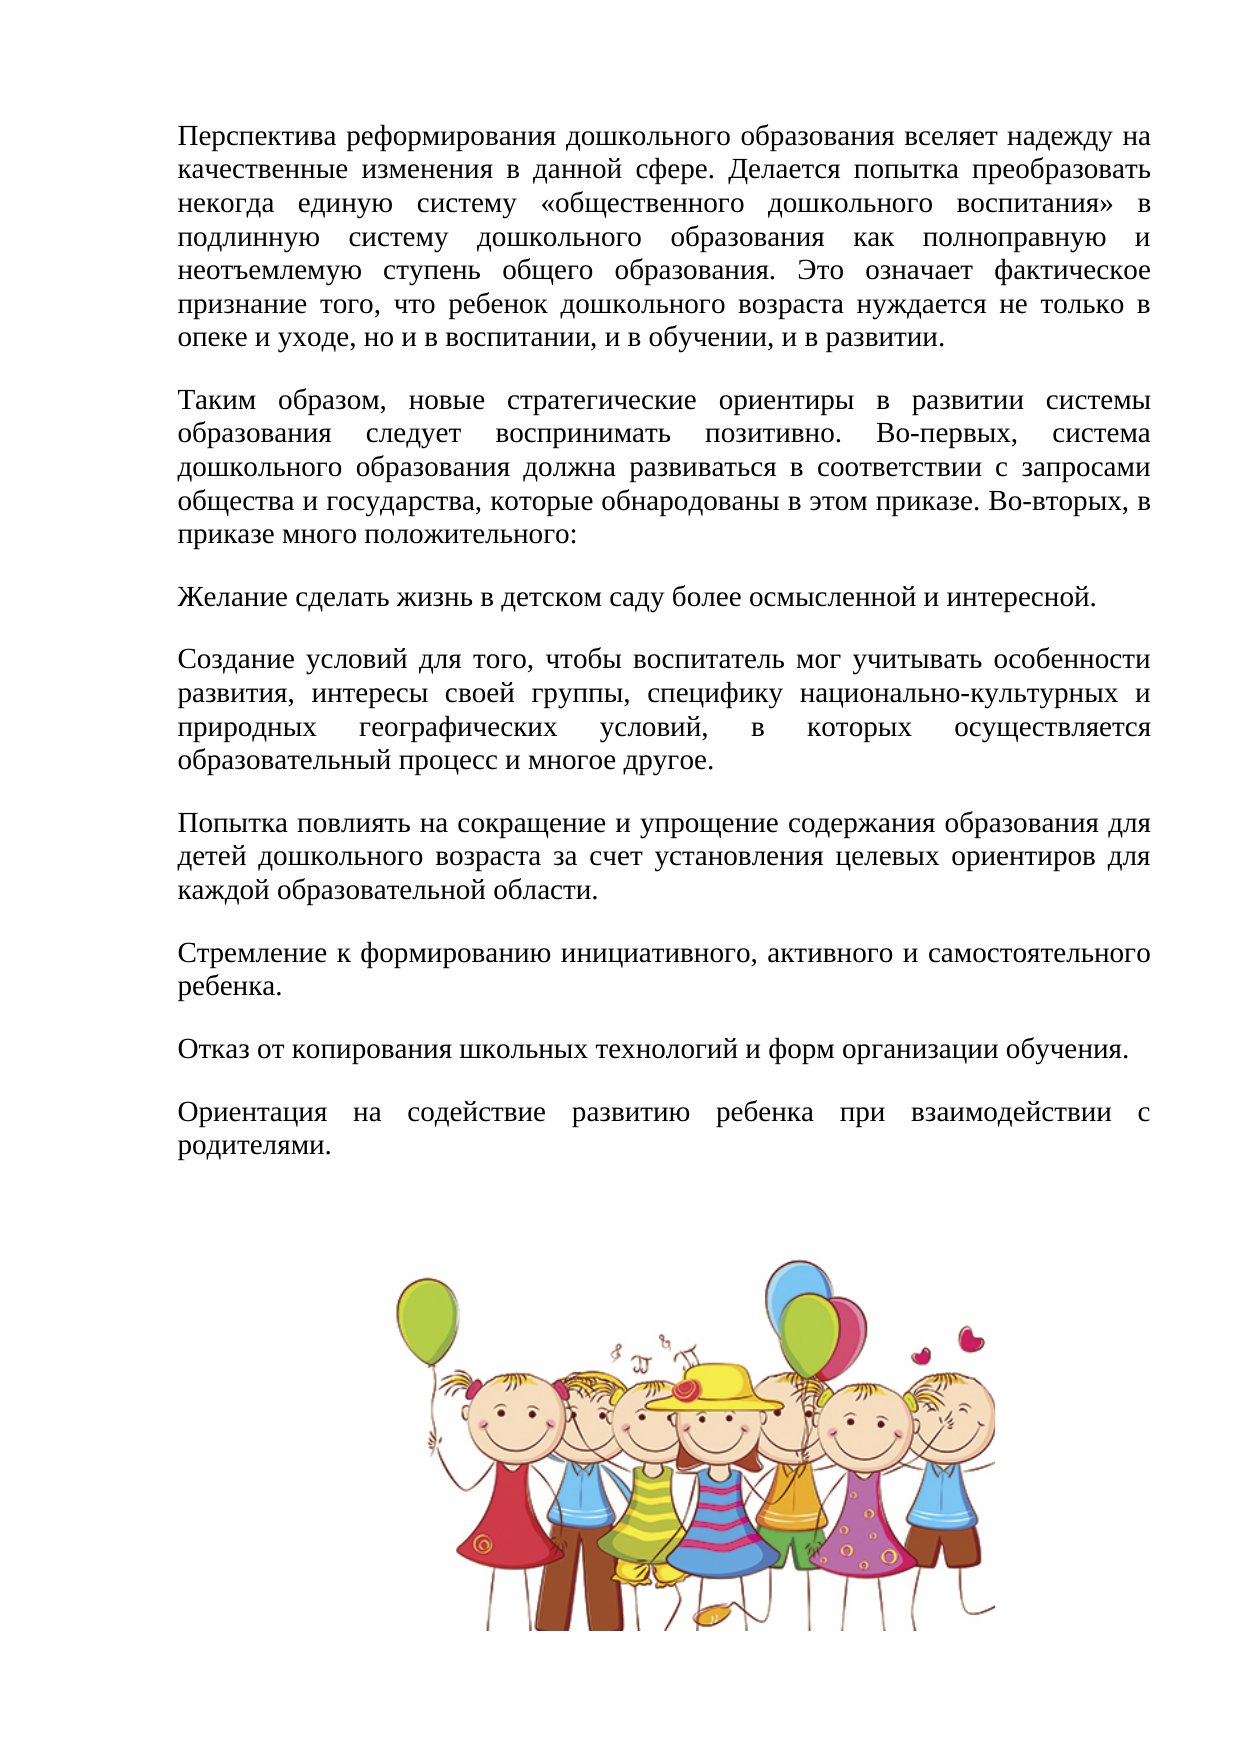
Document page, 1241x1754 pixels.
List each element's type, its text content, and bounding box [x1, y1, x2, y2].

text Ориентация на содействие развитию ребенка при взаимодействии с родителями. [177, 1094, 1152, 1161]
text Попытка повлиять на сокращение и упрощение содержания образования для детей дошкольного возраста за счет установления целевых ориентиров для каждой образовательной области. [177, 805, 1152, 906]
text Отказ от копирования школьных технологий и форм организации обучения. [177, 1031, 1152, 1064]
text Перспектива реформирования дошкольного образования вселяет надежду на качественные изменения в данной сфере. Делается попытка преобразовать некогда единую систему «общественного дошкольного воспитания» в подлинную систему дошкольного образования как полноправную и неотъемлемую ступень общего образования. Это означает фактическое признание того, что ребенок дошкольного возраста нуждается не только в опеке и уходе, но и в воспитании, и в обучении, и в развитии. [177, 118, 1152, 353]
picture [333, 1190, 996, 1631]
text Таким образом, новые стратегические ориентиры в развитии системы образования следует воспринимать позитивно. Во-первых, система дошкольного образования должна развиваться в соответствии с запросами общества и государства, которые обнародованы в этом приказе. Во-вторых, в приказе много положительного: [177, 382, 1152, 550]
text Создание условий для того, чтобы воспитатель мог учитывать особенности развития, интересы своей группы, специфику национально-культурных и природных географических условий, в которых осуществляется образовательный процесс и многое другое. [177, 642, 1152, 776]
text Желание сделать жизнь в детском саду более осмысленной и интересной. [177, 579, 1152, 612]
text Стремление к формированию инициативного, активного и самостоятельного ребенка. [177, 935, 1152, 1002]
